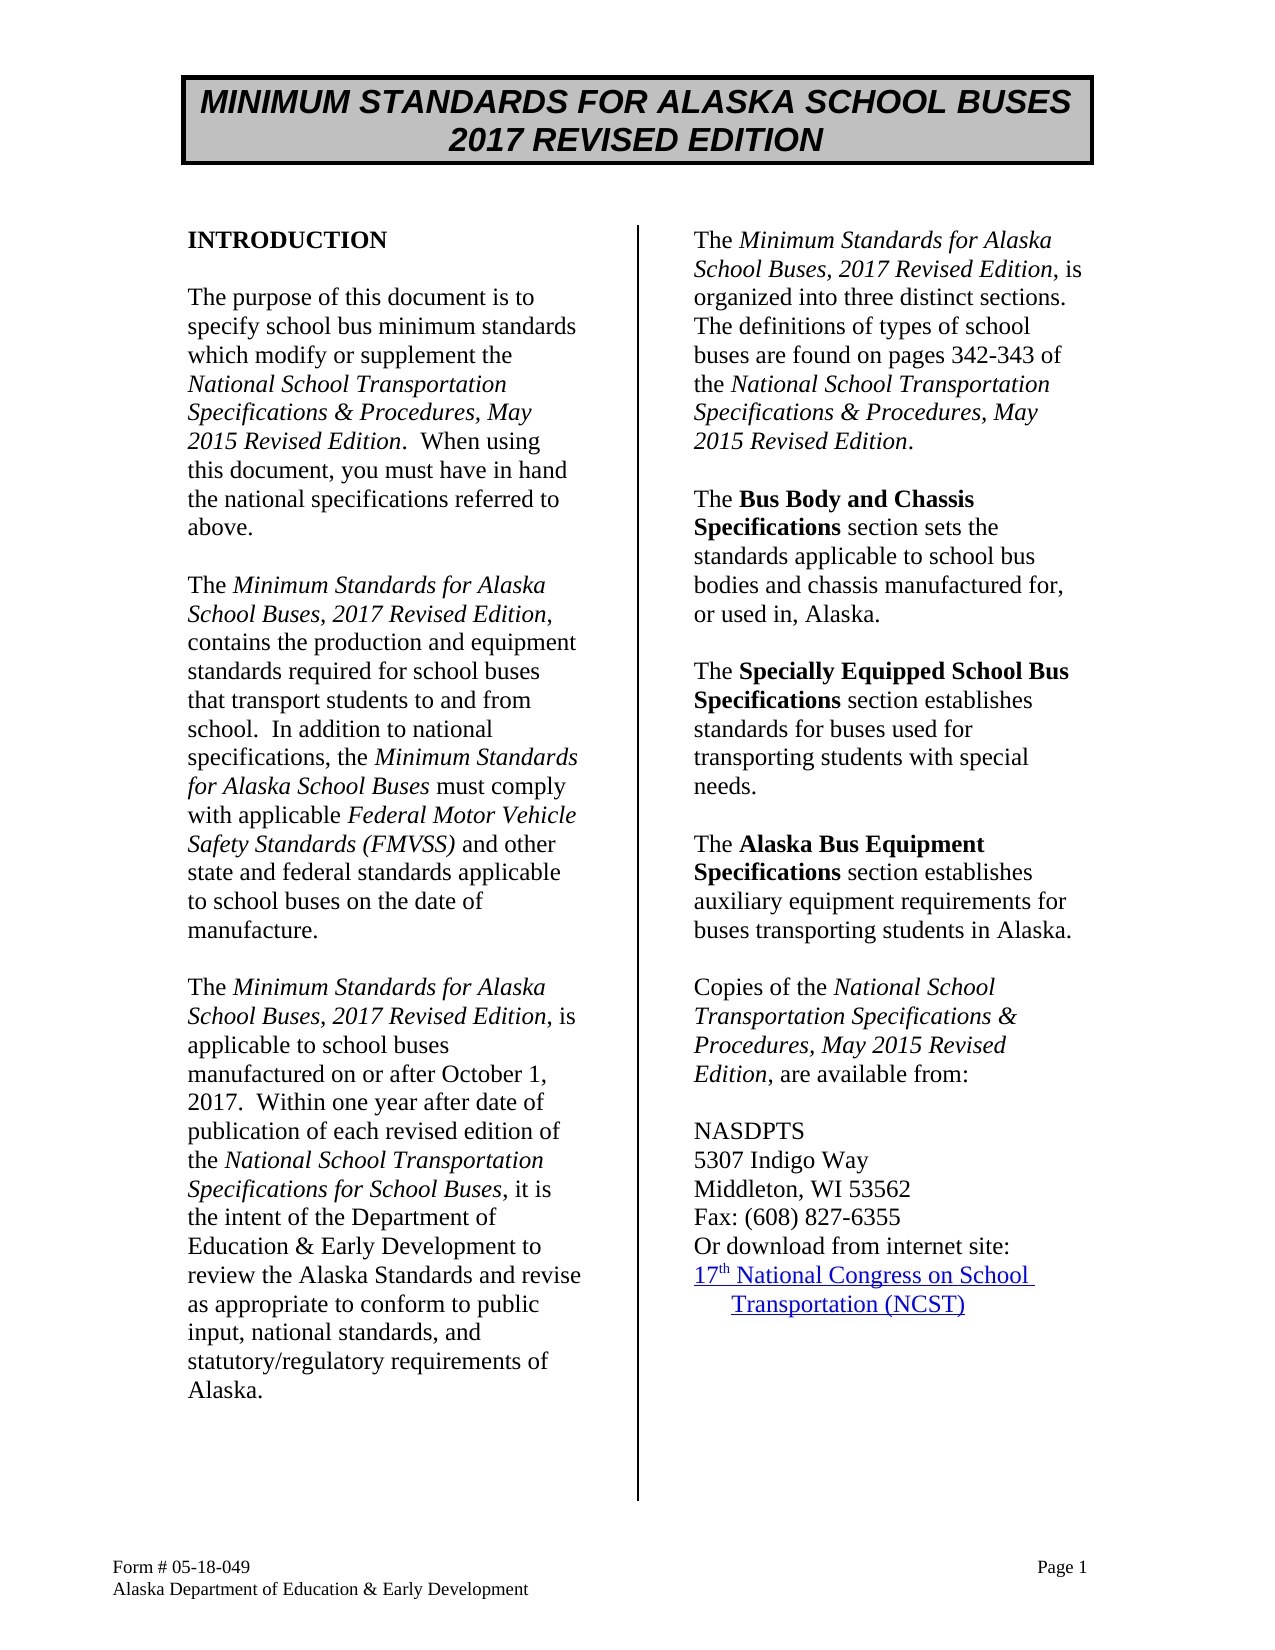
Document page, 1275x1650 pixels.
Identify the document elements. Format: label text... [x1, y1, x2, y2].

subtitle INTRODUCTION [187, 225, 581, 254]
text 5307 Indigo Way [694, 1145, 1087, 1174]
text The Minimum Standards for Alaska School Buses, 2017 Revised Edition, is applicable to school buses manufactured on or after October 1, 2017. Within one year after date of publication of each revised edition of the National School Transportation Specifications for School Buses, it is the intent of the Department of Education & Early Development to review the Alaska Standards and revise as appropriate to conform to public input, national standards, and statutory/regulatory requirements of . [187, 972, 581, 1404]
text Fax: (608) 827-6355 [694, 1202, 1087, 1231]
text Or download from internet site: [694, 1231, 1087, 1260]
text The Bus Body and Chassis Specifications section sets the standards applicable to school bus bodies and chassis manufactured for, or used in, Alaska. [694, 484, 1087, 627]
text The Minimum Standards for Alaska School Buses, 2017 Revised Edition, is organized into three distinct sections. The definitions of types of school buses are found on pages 342-343 of the National School Transportation Specifications & Procedures, May 2015 Revised Edition. [694, 225, 1087, 455]
text The Alaska Bus Equipment Specifications section establishes auxiliary equipment requirements for buses transporting students in Alaska. [694, 829, 1087, 944]
text The Specially Equipped School Bus Specifications section establishes standards for buses used for transporting students with special needs. [694, 656, 1087, 800]
text NASDPTS [694, 1116, 1087, 1145]
text Middleton, WI 53562 [694, 1174, 1087, 1202]
text Copies of the National School Transportation Specifications & Procedures, May 2015 Revised Edition, are available from: [694, 972, 1087, 1087]
text The purpose of this document is to specify school bus minimum standards which modify or supplement the National School Transportation Specifications & Procedures, May 2015 Revised Edition. When using this document, you must have in hand the national specifications referred to above. [187, 282, 581, 541]
text The Minimum Standards for Alaska School Buses, 2017 Revised Edition, contains the production and equipment standards required for school buses that transport students to and from school. In addition to national specifications, the Minimum Standards for Alaska School Buses must comply with applicable Federal Motor Vehicle Safety Standards (FMVSS) and other state and federal standards applicable to school buses on the date of manufacture. [187, 570, 581, 944]
text 17th National Congress on School Transportation (NCST) [694, 1260, 1087, 1317]
